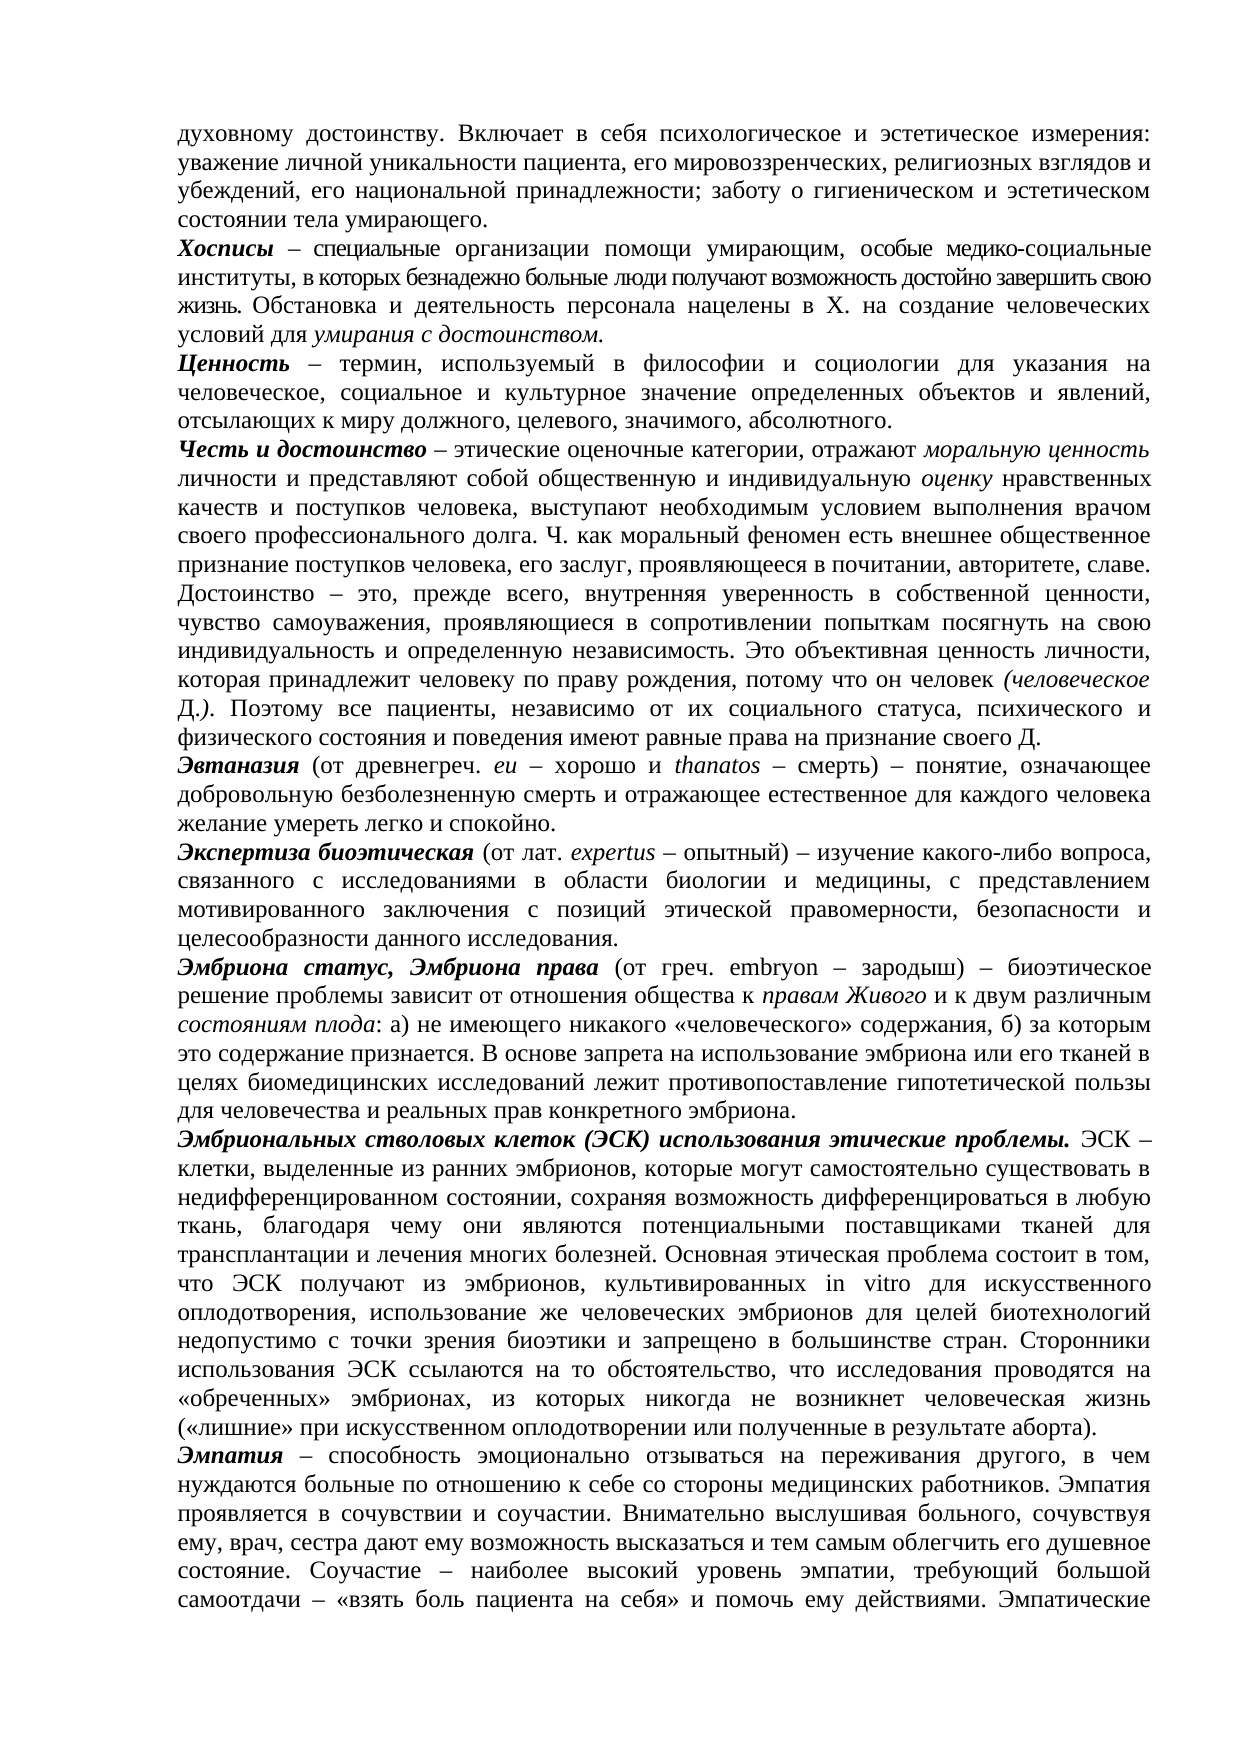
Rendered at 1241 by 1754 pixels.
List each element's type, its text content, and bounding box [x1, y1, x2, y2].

text Эмбриональных стволовых клеток (ЭСК) использования этические проблемы. ЭСК – клетки, выделенные из ранних эмбрионов, которые могут самостоятельно существовать в недифференцированном состоянии, сохраняя возможность дифференцироваться в любую ткань, благодаря чему они являются потенциальными поставщиками тканей для трансплантации и лечения многих болезней. Основная этическая проблема состоит в том, что ЭСК получают из эмбрионов, культивированных in vitro для искусственного оплодотворения, использование же человеческих эмбрионов для целей биотехнологий недопустимо с точки зрения биоэтики и запрещено в большинстве стран. Сторонники использования ЭСК ссылаются на то обстоятельство, что исследования проводятся на «обреченных» эмбрионах, из которых никогда не возникнет человеческая жизнь («лишние» при искусственном оплодотворении или полученные в результате аборта). [177, 1124, 1152, 1441]
text Хосписы – специальные организации помощи умирающим, особые медико-социальные институты, в которых безнадежно больные люди получают возможность достойно завершить свою жизнь. Обстановка и деятельность персонала нацелены в Х. на создание человеческих условий для умирания с достоинством. [177, 233, 1152, 348]
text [177, 1441, 1152, 1613]
text Ценность – термин, используемый в философии и социологии для указания на человеческое, социальное и культурное значение определенных объектов и явлений, отсылающих к миру должного, целевого, значимого, абсолютного. [177, 348, 1152, 434]
text Эвтаназия (от древнегреч. eu – хорошо и thanatos – смерть) – понятие, означающее добровольную безболезненную смерть и отражающее естественное для каждого человека желание умереть легко и спокойно. [177, 751, 1152, 837]
text Эмбриона статус, Эмбриона права (от греч. embryon – зародыш) – биоэтическое решение проблемы зависит от отношения общества к правам Живого и к двум различным состояниям плода: а) не имеющего никакого «человеческого» содержания, б) за которым это содержание признается. В основе запрета на использование эмбриона или его тканей в целях биомедицинских исследований лежит противопоставление гипотетической пользы для человечества и реальных прав конкретного эмбриона. [177, 952, 1152, 1124]
text Честь и достоинство – этические оценочные категории, отражают моральную ценность личности и представляют собой общественную и индивидуальную оценку нравственных качеств и поступков человека, выступают необходимым условием выполнения врачом своего профессионального долга. Ч. как моральный феномен есть внешнее общественное признание поступков человека, его заслуг, проявляющееся в почитании, авторитете, славе. Достоинство – это, прежде всего, внутренняя уверенность в собственной ценности, чувство самоуважения, проявляющиеся в сопротивлении попыткам посягнуть на свою индивидуальность и определенную независимость. Это объективная ценность личности, которая принадлежит человеку по праву рождения, потому что он человек (человеческое Д.). Поэтому все пациенты, независимо от их социального статуса, психического и физического состояния и поведения имеют равные права на признание своего Д. [177, 434, 1152, 751]
text Экспертиза биоэтическая (от лат. expertus – опытный) – изучение какого-либо вопроса, связанного с исследованиями в области биологии и медицины, с представлением мотивированного заключения с позиций этической правомерности, безопасности и целесообразности данного исследования. [177, 837, 1152, 952]
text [177, 118, 1152, 233]
